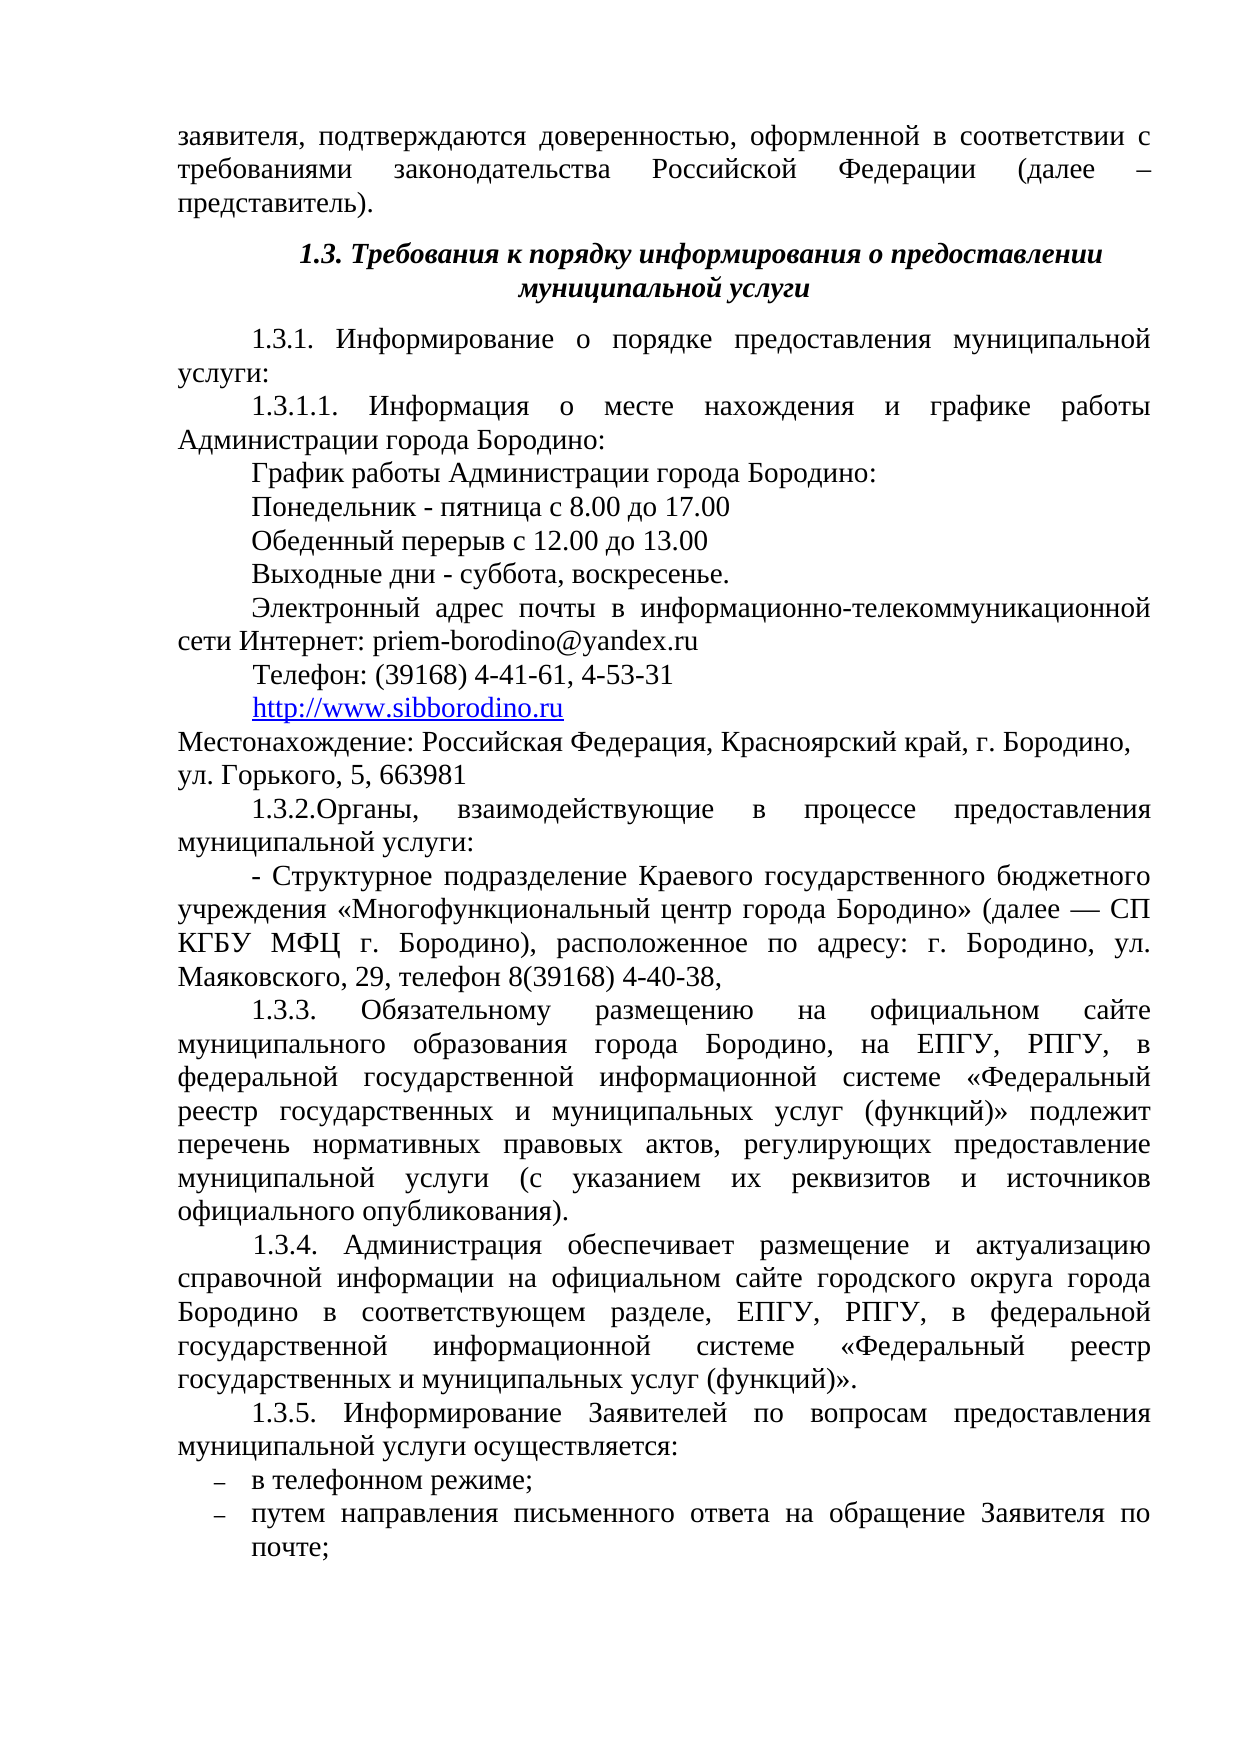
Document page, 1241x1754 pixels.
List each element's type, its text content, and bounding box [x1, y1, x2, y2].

text 1.3.1. Информирование о порядке предоставления муниципальной услуги: [177, 321, 1152, 388]
text Местонахождение: Российская Федерация, Красноярский край, г. Бородино, ул. Горького, 5, 663981 [177, 724, 1152, 791]
text Электронный адрес почты в информационно-телекоммуникационной сети Интернет: priem-borodino@yandex.ru [177, 590, 1152, 657]
list в телефонном режиме; [213, 1462, 1152, 1495]
text Понедельник - пятница с 8.00 до 17.00 [177, 489, 1152, 523]
text 1.3.4. Администрация обеспечивает размещение и актуализацию справочной информации на официальном сайте городского округа города Бородино в соответствующем разделе, ЕПГУ, РПГУ, в федеральной государственной информационной системе «Федеральный реестр государственных и муниципальных услуг (функций)». [177, 1227, 1152, 1395]
text 1.3.5. Информирование Заявителей по вопросам предоставления муниципальной услуги осуществляется: [177, 1395, 1152, 1462]
list путем направления письменного ответа на обращение Заявителя по почте; [213, 1495, 1152, 1562]
text 1.3. Требования к порядку информирования о предоставлении муниципальной услуги [177, 237, 1152, 304]
text Выходные дни - суббота, воскресенье. [177, 556, 1152, 590]
text Телефон: (39168) 4-41-61, 4-53-31 [177, 657, 1152, 690]
text График работы Администрации города Бородино: [177, 456, 1147, 489]
text 1.3.3. Обязательному размещению на официальном сайте муниципального образования города Бородино, на ЕПГУ, РПГУ, в федеральной государственной информационной системе «Федеральный реестр государственных и муниципальных услуг (функций)» подлежит перечень нормативных правовых актов, регулирующих предоставление муниципальной услуги (с указанием их реквизитов и источников официального опубликования). [177, 992, 1152, 1227]
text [177, 118, 1152, 219]
text 1.3.2.Органы, взаимодействующие в процессе предоставления муниципальной услуги: [177, 791, 1152, 858]
text - Структурное подразделение Краевого государственного бюджетного учреждения «Многофункциональный центр города Бородино» (далее — СП КГБУ МФЦ г. Бородино), расположенное по адресу: г. Бородино, ул. Маяковского, 29, телефон 8(39168) 4-40-38, [177, 858, 1152, 992]
text Обеденный перерыв с 12.00 до 13.00 [177, 523, 1152, 556]
text http://www.sibborodino.ru [177, 690, 1152, 724]
text 1.3.1.1. Информация о месте нахождения и графике работы Администрации города Бородино: [177, 388, 1152, 456]
